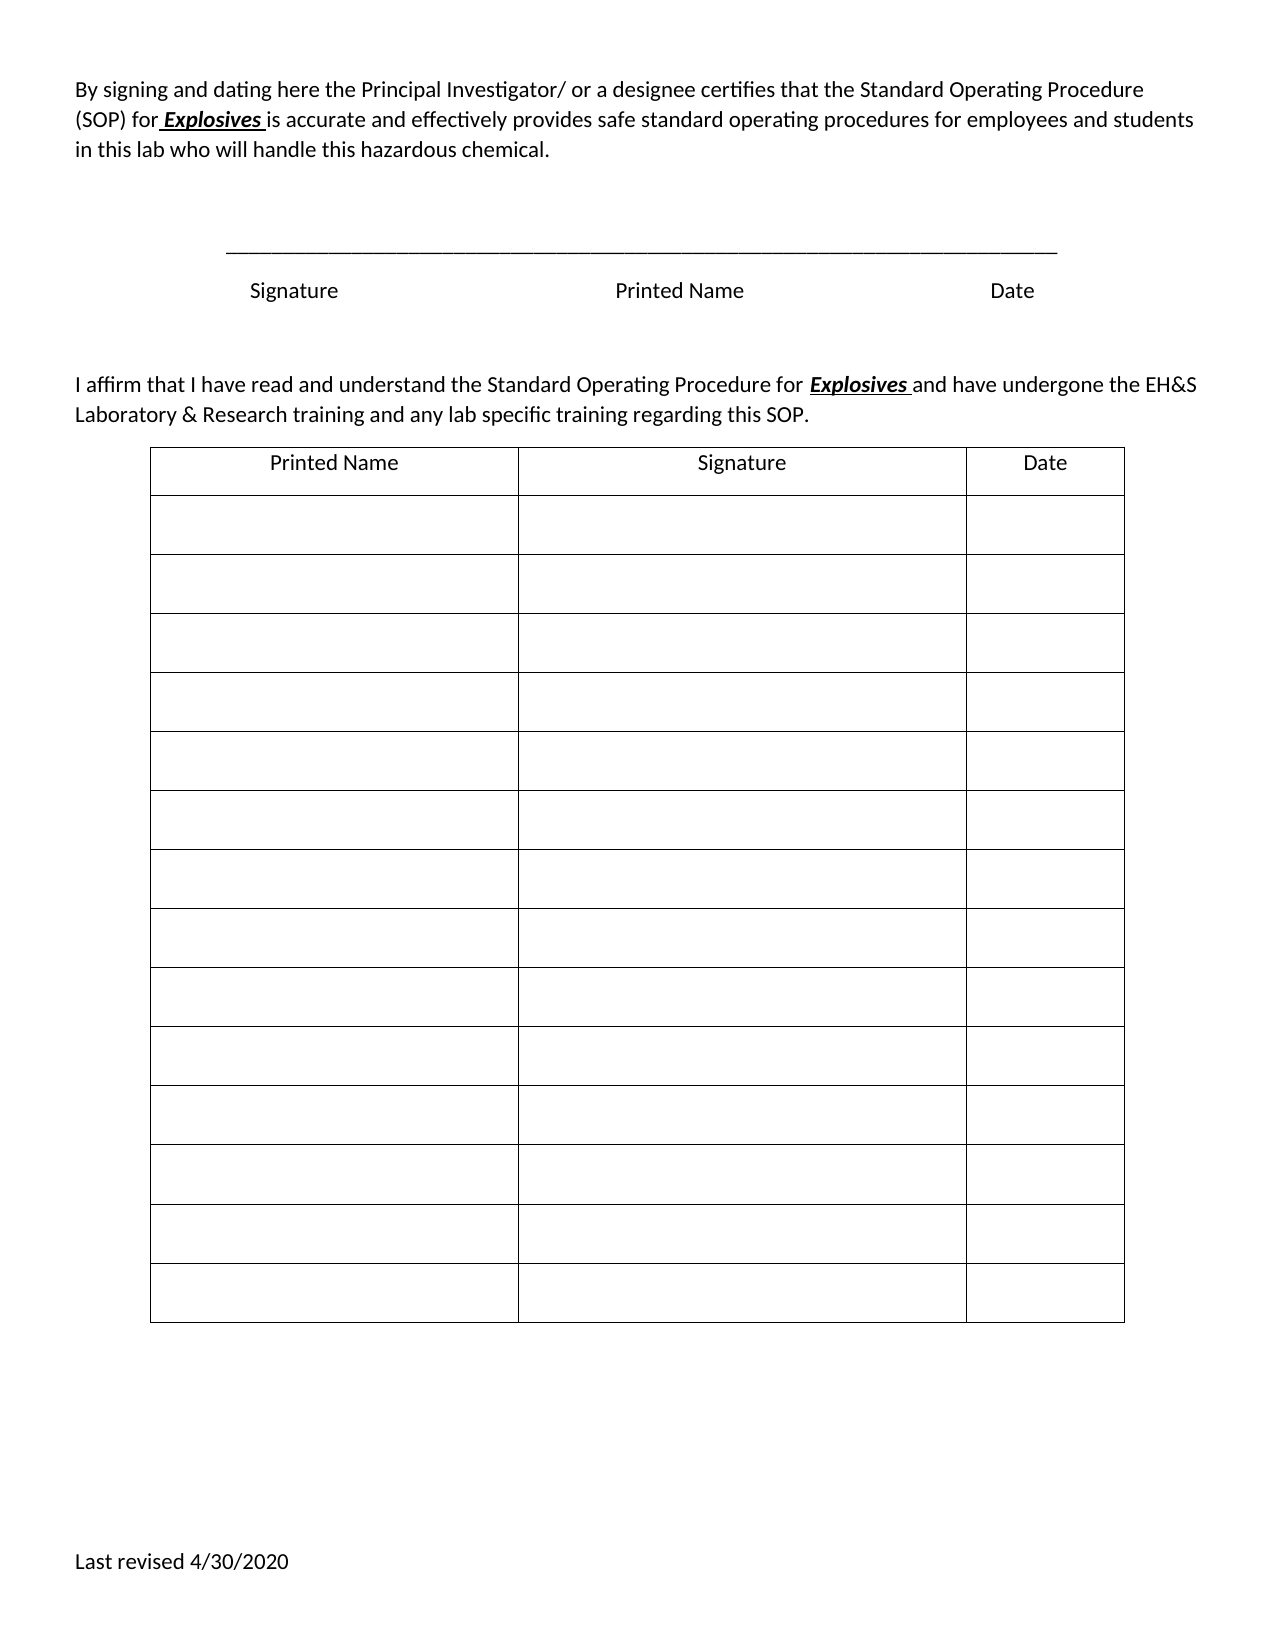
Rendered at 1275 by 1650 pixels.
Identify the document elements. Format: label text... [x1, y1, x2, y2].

table_cell [967, 791, 1124, 849]
table_cell [519, 968, 966, 1026]
table_cell [967, 1264, 1124, 1322]
table_cell [151, 1027, 518, 1085]
table_cell [519, 732, 966, 790]
table_cell [151, 496, 518, 554]
table_cell [519, 1086, 966, 1144]
table_cell [151, 968, 518, 1026]
table_cell [151, 850, 518, 908]
table_header Date [967, 448, 1124, 495]
table_cell [151, 732, 518, 790]
table_cell [967, 1027, 1124, 1085]
table_cell [967, 850, 1124, 908]
table_cell [967, 496, 1124, 554]
table_cell [967, 732, 1124, 790]
table_cell [967, 1086, 1124, 1144]
table_cell [519, 850, 966, 908]
table_cell [151, 1145, 518, 1203]
table_cell [151, 673, 518, 731]
table_cell [519, 909, 966, 967]
text Signature Printed Name Date [84, 276, 1200, 304]
table_cell [151, 909, 518, 967]
table_cell [967, 555, 1124, 613]
table_cell [519, 1027, 966, 1085]
table_cell [519, 1264, 966, 1322]
table_header Printed Name [151, 448, 518, 495]
table_cell [519, 1205, 966, 1262]
table_header Signature [519, 448, 966, 495]
table_cell [519, 555, 966, 613]
table_cell [967, 673, 1124, 731]
table_cell [151, 1086, 518, 1144]
table_cell [151, 1205, 518, 1262]
text _________________________________________________________________________ [84, 229, 1200, 257]
table_cell [519, 496, 966, 554]
table_cell [519, 614, 966, 672]
table_cell [151, 555, 518, 613]
table_cell [519, 791, 966, 849]
table_cell [967, 614, 1124, 672]
table_cell [519, 673, 966, 731]
table_cell [967, 968, 1124, 1026]
text By signing and dating here the Principal Investigator/ or a designee certifies that the Standard Operating Procedure (SOP) for Explosives is accurate and effectively provides safe standard operating procedures for employees and students in this lab who will handle this hazardous chemical. [75, 75, 1200, 163]
table_cell [519, 1145, 966, 1203]
table_cell [967, 1145, 1124, 1203]
text I affirm that I have read and understand the Standard Operating Procedure for Explosives and have undergone the EH&S Laboratory & Research training and any lab specific training regarding this SOP. [75, 370, 1200, 428]
table_cell [967, 909, 1124, 967]
table_cell [967, 1205, 1124, 1262]
table_cell [151, 1264, 518, 1322]
table_cell [151, 791, 518, 849]
table_cell [151, 614, 518, 672]
